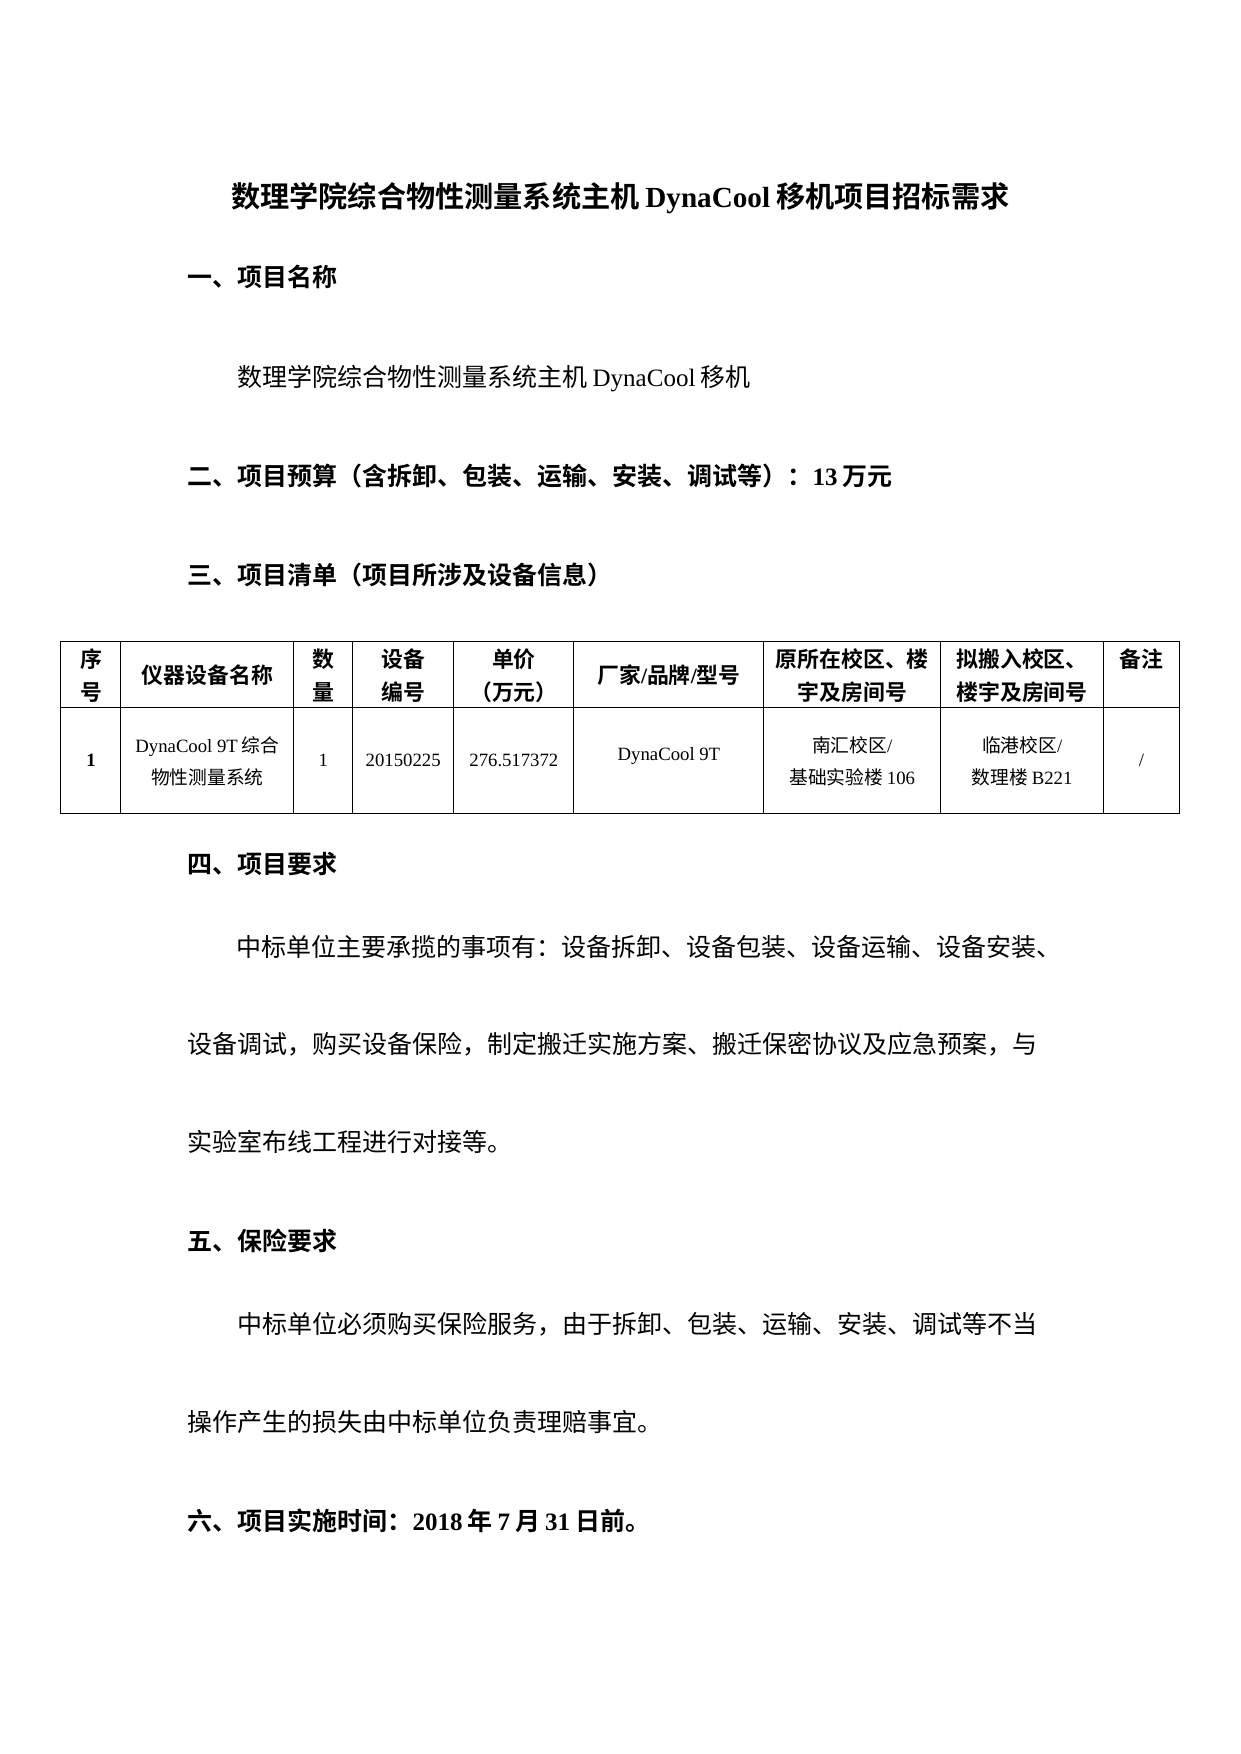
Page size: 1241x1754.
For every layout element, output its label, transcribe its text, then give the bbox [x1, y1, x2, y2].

table_cell 276.517372 [454, 708, 573, 812]
text 数理学院综合物性测量系统主机DynaCool移机 [187, 343, 1053, 408]
table_cell 临港校区/ 数理楼B221 [941, 708, 1103, 812]
table_cell 南汇校区/ 基础实验楼106 [764, 708, 940, 812]
text 一、项目名称 [187, 243, 1053, 308]
text 三、项目清单（项目所涉及设备信息） [187, 541, 1053, 606]
table_cell 1 [294, 708, 352, 812]
text 六、项目实施时间：2018年7月31日前。 [187, 1487, 1053, 1552]
table_cell DynaCool 9T [574, 708, 763, 812]
table_cell 1 [61, 708, 120, 812]
text 中标单位主要承揽的事项有：设备拆卸、设备包装、设备运输、设备安装、设备调试，购买设备保险，制定搬迁实施方案、搬迁保密协议及应急预案，与实验室布线工程进行对接等。 [187, 913, 1053, 1173]
table_header 单价 （万元） [454, 642, 573, 707]
text 数理学院综合物性测量系统主机DynaCool移机项目招标需求 [187, 162, 1053, 227]
text 四、项目要求 [187, 830, 1053, 895]
text 五、保险要求 [187, 1207, 1053, 1272]
table_cell DynaCool 9T综合物性测量系统 [121, 708, 293, 812]
table_header 备注 [1104, 642, 1179, 707]
table_cell / [1104, 708, 1179, 812]
text 二、项目预算（含拆卸、包装、运输、安装、调试等）：13万元 [187, 442, 1053, 507]
text 中标单位必须购买保险服务，由于拆卸、包装、运输、安装、调试等不当操作产生的损失由中标单位负责理赔事宜。 [187, 1290, 1053, 1453]
table_header 数量 [294, 642, 352, 707]
table_header 序号 [61, 642, 120, 707]
table_header 设备 编号 [353, 642, 453, 707]
table_cell 20150225 [353, 708, 453, 812]
table_header 原所在校区、楼宇及房间号 [764, 642, 940, 707]
table_header 仪器设备名称 [121, 642, 293, 707]
table_header 厂家/品牌/型号 [574, 642, 763, 707]
table_header 拟搬入校区、楼宇及房间号 [941, 642, 1103, 707]
